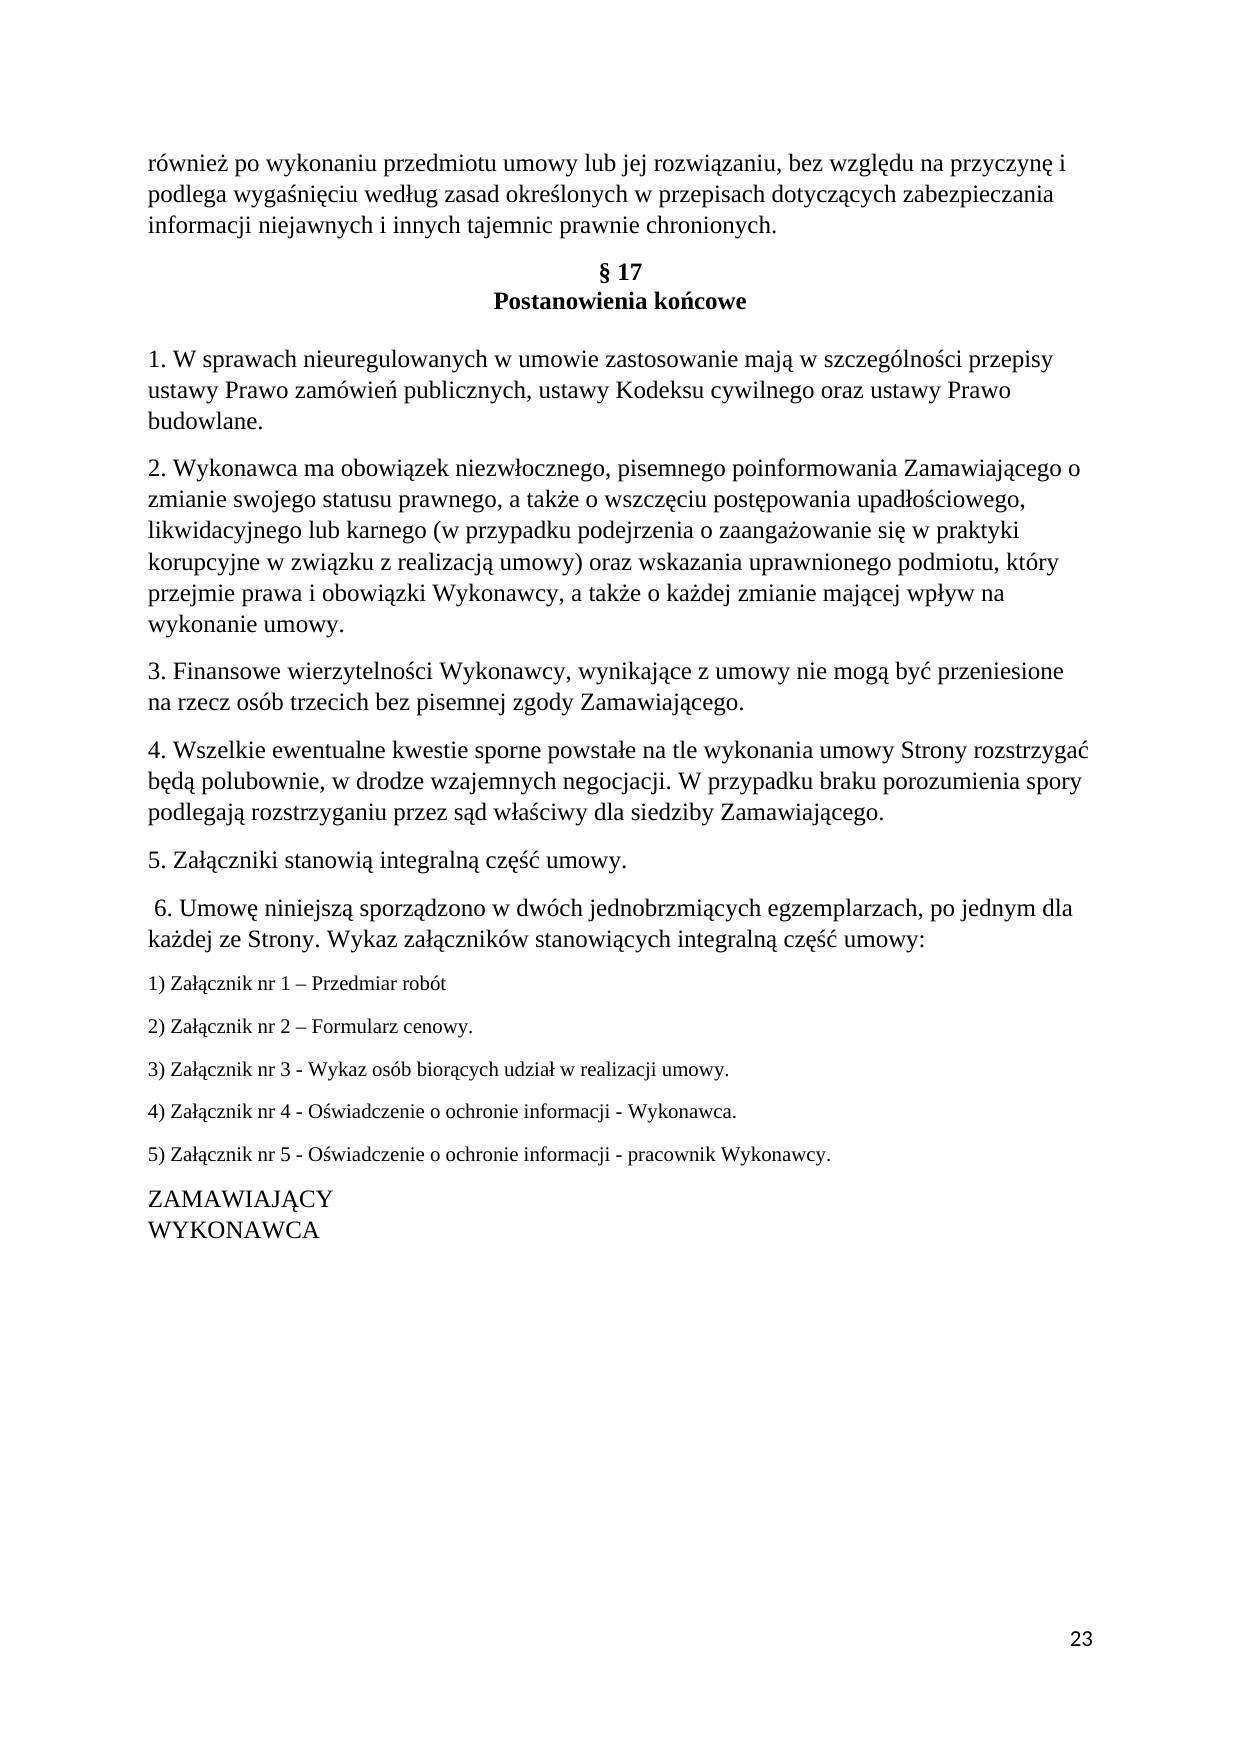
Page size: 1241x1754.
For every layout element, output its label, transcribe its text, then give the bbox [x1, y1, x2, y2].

text 6. Umowę niniejszą sporządzono w dwóch jednobrzmiących egzemplarzach, po jednym dla każdej ze Strony. Wykaz załączników stanowiących integralną część umowy: [148, 893, 1093, 952]
text 4. Wszelkie ewentualne kwestie sporne powstałe na tle wykonania umowy Strony rozstrzygać będą polubownie, w drodze wzajemnych negocjacji. W przypadku braku porozumienia spory podlegają rozstrzyganiu przez sąd właściwy dla siedziby Zamawiającego. [148, 735, 1093, 826]
text 3) Załącznik nr 3 - Wykaz osób biorących udział w realizacji umowy. [148, 1057, 1093, 1081]
text 5) Załącznik nr 5 - Oświadczenie o ochronie informacji - pracownik Wykonawcy. [148, 1142, 1093, 1166]
text 1. W sprawach nieuregulowanych w umowie zastosowanie mają w szczególności przepisy ustawy Prawo zamówień publicznych, ustawy Kodeksu cywilnego oraz ustawy Prawo budowlane. [148, 344, 1093, 434]
text Postanowienia końcowe [148, 286, 1093, 315]
text 2. Wykonawca ma obowiązek niezwłocznego, pisemnego poinformowania Zamawiającego o zmianie swojego statusu prawnego, a także o wszczęciu postępowania upadłościowego, likwidacyjnego lub karnego (w przypadku podejrzenia o zaangażowanie się w praktyki korupcyjne w związku z realizacją umowy) oraz wskazania uprawnionego podmiotu, który przejmie prawa i obowiązki Wykonawcy, a także o każdej zmianie mającej wpływ na wykonanie umowy. [148, 453, 1093, 637]
text 4) Załącznik nr 4 - Oświadczenie o ochronie informacji - Wykonawca. [148, 1099, 1093, 1123]
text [148, 148, 1093, 238]
text 5. Załączniki stanowią integralną część umowy. [148, 845, 1093, 874]
text § 17 [148, 257, 1093, 286]
text 3. Finansowe wierzytelności Wykonawcy, wynikające z umowy nie mogą być przeniesione na rzecz osób trzecich bez pisemnej zgody Zamawiającego. [148, 656, 1093, 716]
text 1) Załącznik nr 1 – Przedmiar robót [148, 971, 1093, 995]
text ZAMAWIAJĄCY WYKONAWCA [148, 1184, 1093, 1244]
text 2) Załącznik nr 2 – Formularz cenowy. [148, 1014, 1093, 1038]
